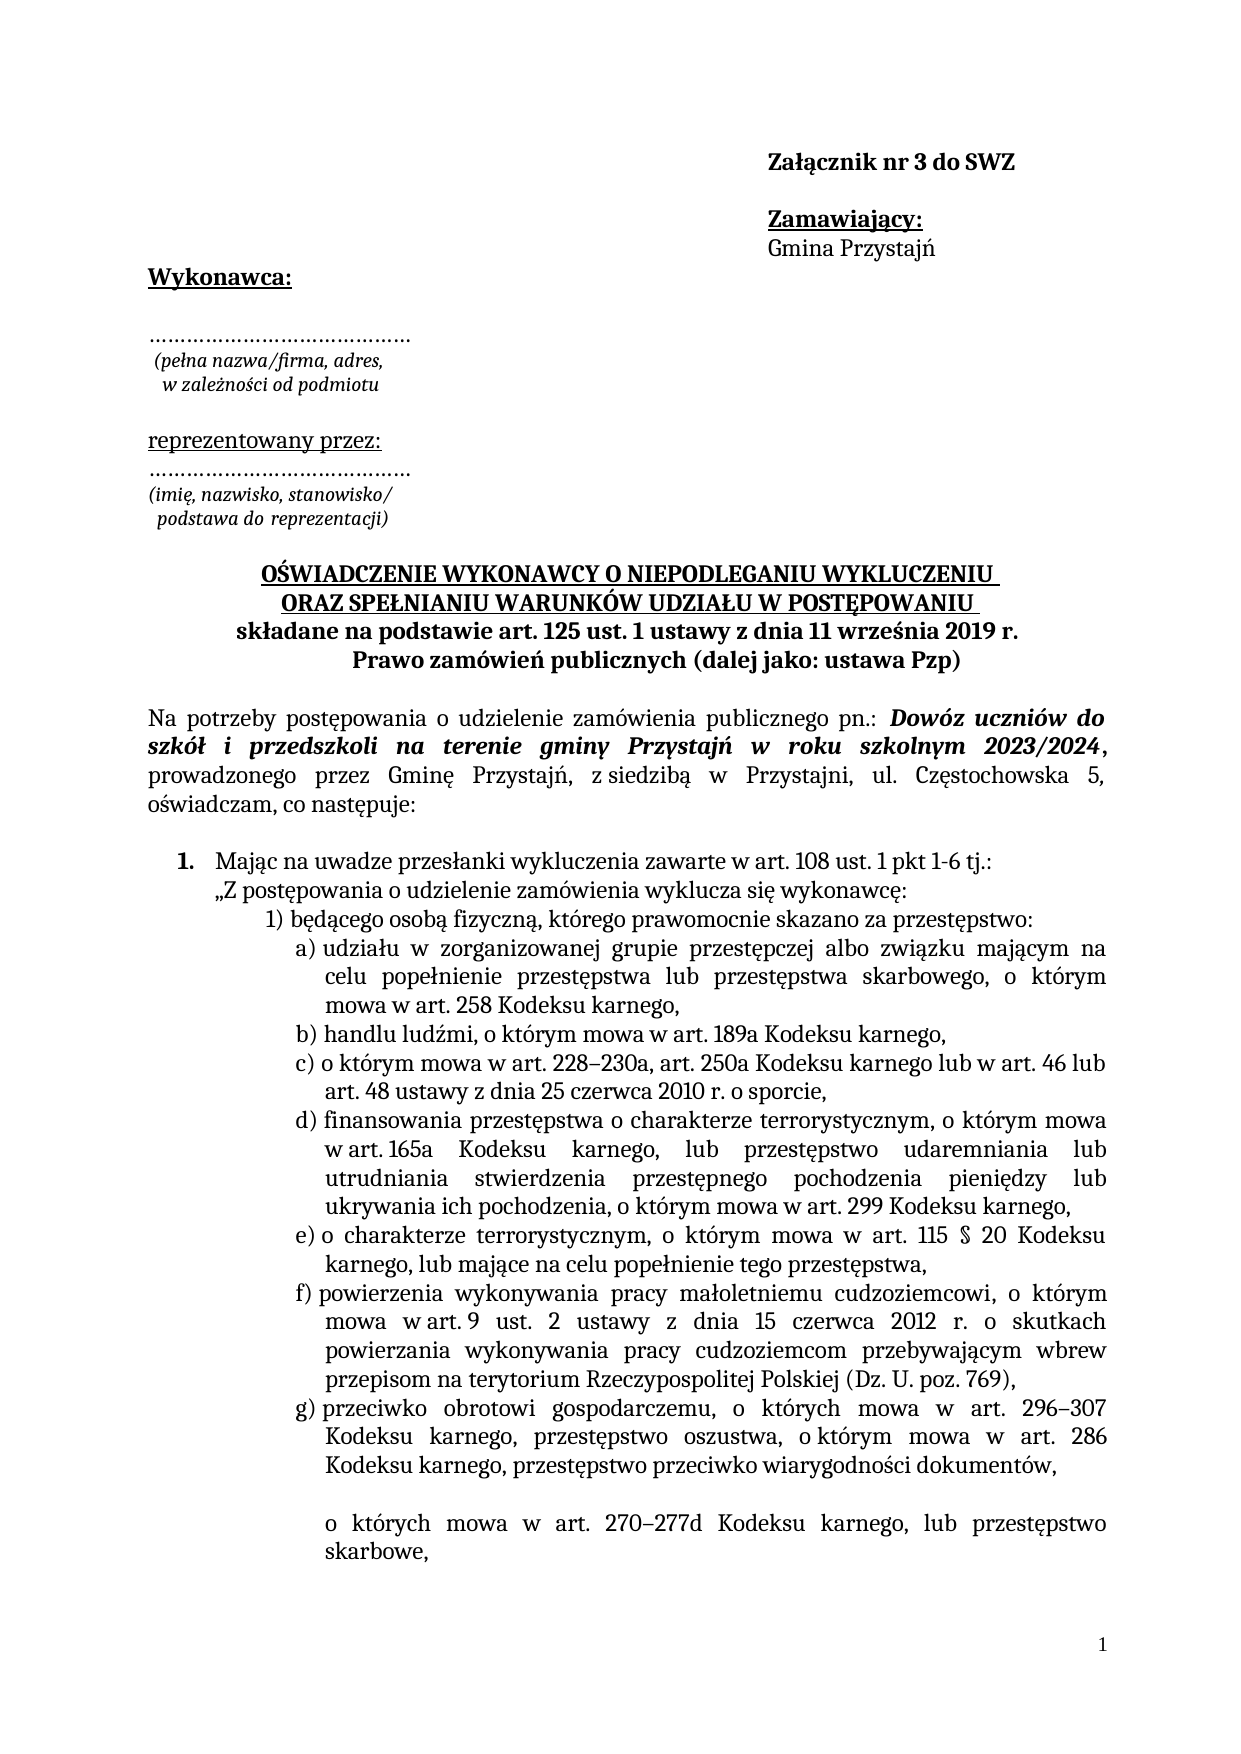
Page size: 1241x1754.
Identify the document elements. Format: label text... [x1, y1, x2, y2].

text o których mowa w art. 270–277d Kodeksu karnego, lub przestępstwo skarbowe, [325, 1508, 1107, 1566]
text Załącznik nr 3 do SWZ [694, 148, 1107, 176]
text f) powierzenia wykonywania pracy małoletniemu cudzoziemcowi, o którym mowa w art. 9 ust. 2 ustawy z dnia 15 czerwca 2012 r. o skutkach powierzania wykonywania pracy cudzoziemcom przebywającym wbrew przepisom na terytorium Rzeczypospolitej Polskiej (Dz. U. poz. 769), [295, 1278, 1107, 1393]
text d) finansowania przestępstwa o charakterze terrorystycznym, o którym mowa w art. 165a Kodeksu karnego, lub przestępstwo udaremniania lub utrudniania stwierdzenia przestępnego pochodzenia pieniędzy lub ukrywania ich pochodzenia, o którym mowa w art. 299 Kodeksu karnego, [295, 1106, 1107, 1221]
text c) o którym mowa w art. 228–230a, art. 250a Kodeksu karnego lub w art. 46 lub art. 48 ustawy z dnia 25 czerwca 2010 r. o sporcie, [295, 1048, 1107, 1106]
text …………………………………… [148, 320, 487, 349]
text Zamawiający: [694, 205, 1107, 234]
list Mając na uwadze przesłanki wykluczenia zawarte w art. 108 ust. 1 pkt 1-6 tj.: [177, 847, 1107, 876]
text Wykonawca: [148, 263, 1107, 291]
text e) o charakterze terrorystycznym, o którym mowa w art. 115 § 20 Kodeksu karnego, lub mające na celu popełnienie tego przestępstwa, [295, 1221, 1107, 1278]
text Prawo zamówień publicznych (dalej jako: ustawa Pzp) [148, 646, 1107, 675]
text reprezentowany przez: [148, 426, 1107, 454]
text (imię, nazwisko, stanowisko/ [148, 483, 487, 507]
text Na potrzeby postępowania o udzielenie zamówienia publicznego pn.: Dowóz uczniów do szkół i przedszkoli na terenie gminy Przystajń w roku szkolnym 2023/2024, prowadzonego przez Gminę Przystajń, z siedzibą w Przystajni, ul. Częstochowska 5, oświadczam, co następuje: [148, 703, 1107, 818]
text składane na podstawie art. 125 ust. 1 ustawy z dnia 11 września 2019 r. [148, 617, 1107, 646]
text OŚWIADCZENIE WYKONAWCY O NIEPODLEGANIU WYKLUCZENIU [148, 560, 1107, 588]
text ORAZ SPEŁNIANIU WARUNKÓW UDZIAŁU W POSTĘPOWANIU [148, 588, 1107, 617]
text b) handlu ludźmi, o którym mowa w art. 189a Kodeksu karnego, [295, 1020, 1107, 1048]
text Gmina Przystajń [768, 234, 1107, 263]
text (pełna nazwa/firma, adres, w zależności od podmiotu [148, 349, 487, 397]
text g) przeciwko obrotowi gospodarczemu, o których mowa w art. 296–307 Kodeksu karnego, przestępstwo oszustwa, o którym mowa w art. 286 Kodeksu karnego, przestępstwo przeciwko wiarygodności dokumentów, [295, 1393, 1107, 1480]
text a) udziału w zorganizowanej grupie przestępczej albo związku mającym na celu popełnienie przestępstwa lub przestępstwa skarbowego, o którym mowa w art. 258 Kodeksu karnego, [295, 933, 1107, 1020]
text …………………………………… [148, 454, 487, 483]
text podstawa do reprezentacji) [148, 507, 487, 531]
text „Z postępowania o udzielenie zamówienia wyklucza się wykonawcę: [215, 876, 1107, 905]
text 1) będącego osobą fizyczną, którego prawomocnie skazano za przestępstwo: [266, 905, 1107, 933]
